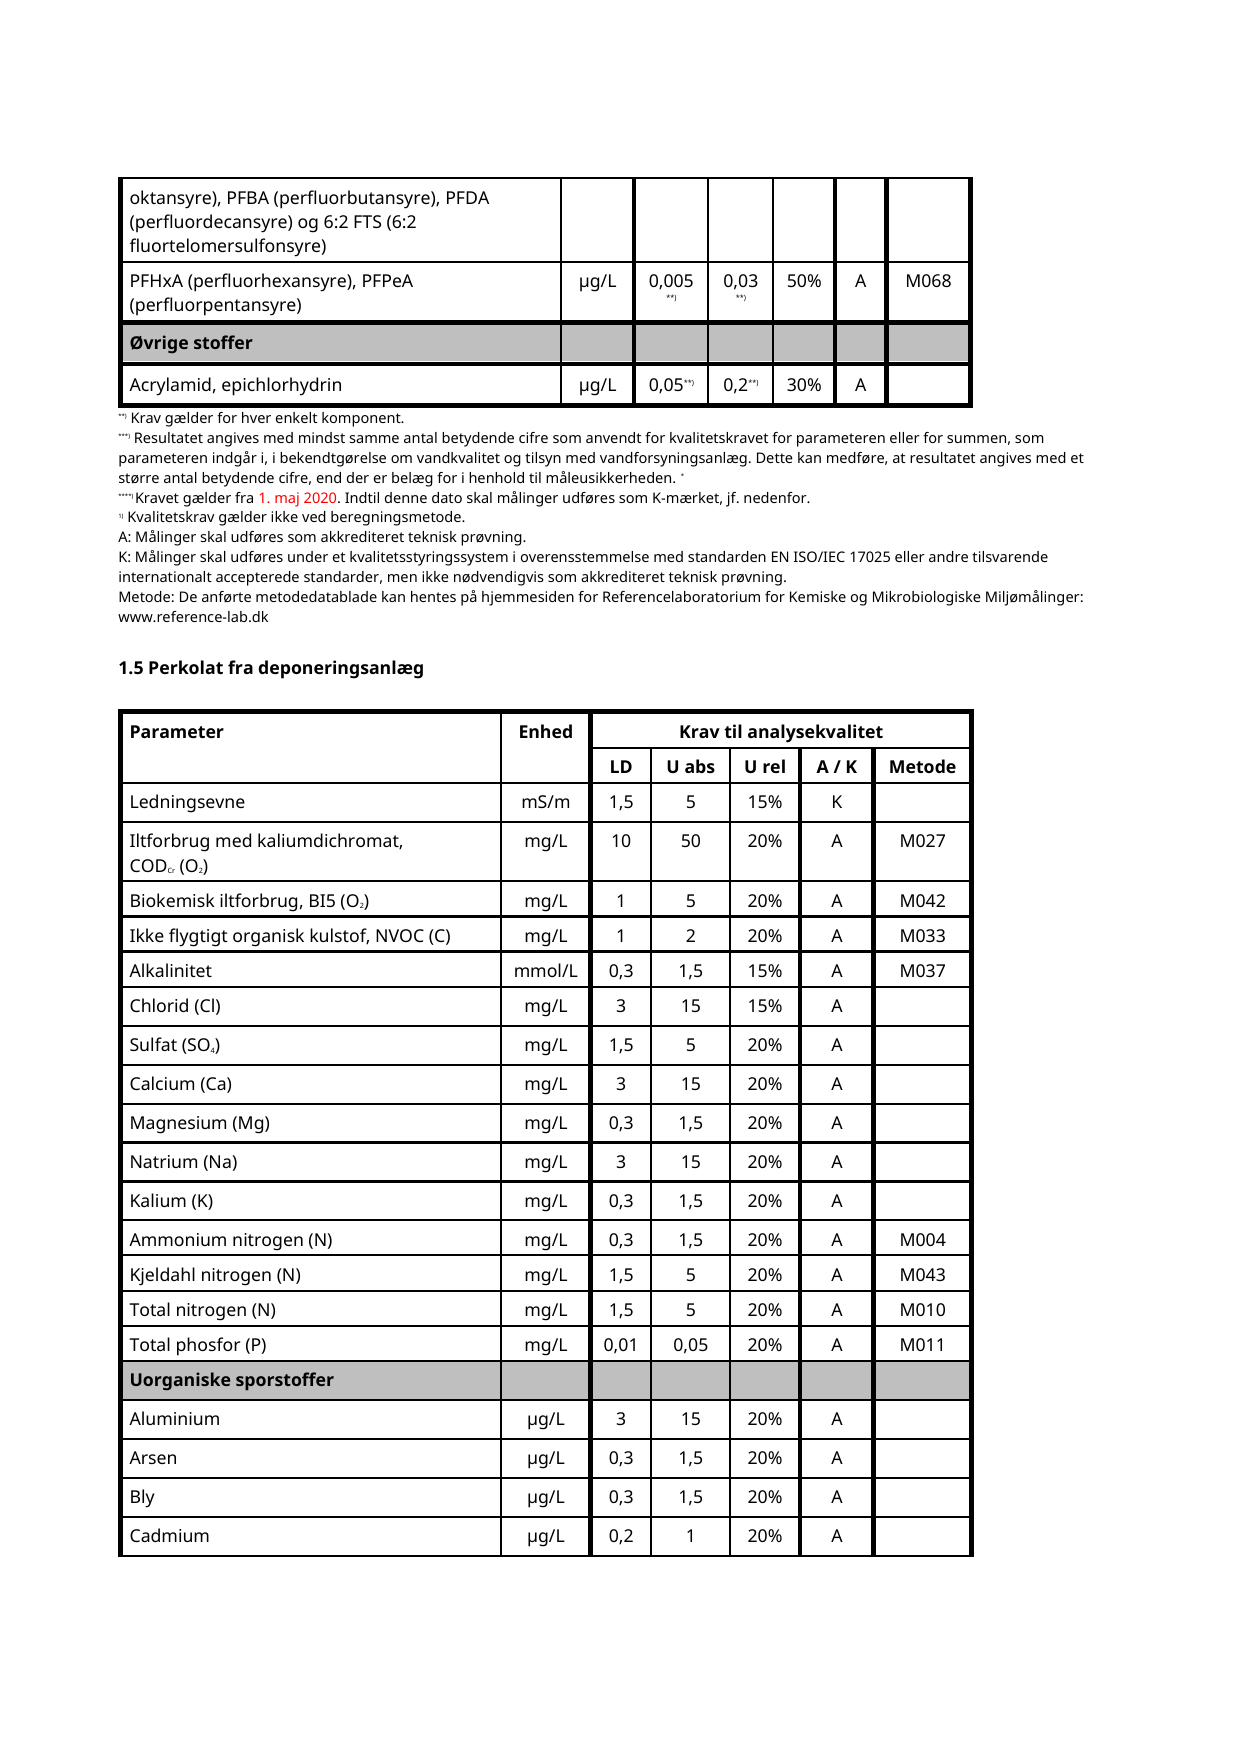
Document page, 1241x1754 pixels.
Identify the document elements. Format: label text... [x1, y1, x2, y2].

text Metode: De anførte metodedatablade kan hentes på hjemmesiden for Referencelaboratorium for Kemiske og Mikrobiologiske Miljømålinger: www.reference-lab.dk [118, 587, 1122, 627]
table_header [802, 1401, 871, 1438]
table_header [802, 882, 871, 915]
table_header [502, 1066, 588, 1103]
table_header [652, 823, 729, 880]
table_header [593, 1027, 650, 1064]
table_header [593, 1440, 650, 1477]
table_header [502, 1221, 588, 1254]
table_header [123, 1183, 500, 1219]
table_header [802, 784, 871, 821]
table_header [876, 749, 969, 782]
table_header [731, 1144, 798, 1180]
text 1.5 Perkolat fra deponeringsanlæg [118, 656, 1122, 680]
table_header [731, 1105, 798, 1141]
text **) Krav gælder for hver enkelt komponent. [118, 408, 1122, 428]
table_header [652, 1479, 729, 1516]
table_header [876, 1027, 969, 1064]
table_header [593, 1256, 650, 1290]
table_header [593, 1144, 650, 1180]
table_header [562, 263, 632, 320]
table_header [123, 823, 500, 880]
table_header [636, 263, 707, 320]
table_header [123, 1292, 500, 1325]
table_header [593, 988, 650, 1025]
table_header [593, 1105, 650, 1141]
table_header [652, 918, 729, 950]
table_header [593, 1518, 650, 1555]
table_header [123, 1221, 500, 1254]
table_header [502, 1327, 588, 1360]
table_header [802, 1105, 871, 1141]
text ****) Kravet gælder fra 1. maj 2020. Indtil denne dato skal målinger udføres som K-mærket, jf. nedenfor. [118, 487, 1122, 507]
table_header [562, 179, 632, 261]
table_header [636, 179, 707, 261]
table_header [731, 1518, 798, 1555]
table_header [502, 1401, 588, 1438]
table_header [876, 1183, 969, 1219]
table_header [593, 823, 650, 880]
table_header [876, 1518, 969, 1555]
table_header [802, 953, 871, 986]
table_header [889, 179, 968, 261]
table_header [652, 784, 729, 821]
table_header [802, 1027, 871, 1064]
table_header [709, 179, 772, 261]
table_header [123, 263, 560, 320]
table_header [802, 1292, 871, 1325]
table_header [876, 953, 969, 986]
table_header [502, 1105, 588, 1141]
table_header [652, 1221, 729, 1254]
table_header [502, 988, 588, 1025]
table_header [593, 1066, 650, 1103]
table_header [123, 1105, 500, 1141]
table_header [123, 784, 500, 821]
table_header [123, 918, 500, 950]
table_header [123, 988, 500, 1025]
table_header [876, 1440, 969, 1477]
table_header [731, 1183, 798, 1219]
table_header [593, 1183, 650, 1219]
table_header [123, 1327, 500, 1360]
table_header [802, 1518, 871, 1555]
table_header [876, 1256, 969, 1290]
table_header [636, 366, 707, 403]
table_header [652, 1066, 729, 1103]
table_header [123, 179, 560, 261]
table_header [652, 1292, 729, 1325]
table_header [502, 1518, 588, 1555]
table_header [731, 953, 798, 986]
table_header [502, 1292, 588, 1325]
table_header [876, 1401, 969, 1438]
table_header [123, 714, 500, 782]
table_header [123, 1256, 500, 1290]
table_header [652, 1401, 729, 1438]
table_header [593, 1327, 650, 1360]
table_header [802, 1327, 871, 1360]
table_header [652, 988, 729, 1025]
table_header [502, 1440, 588, 1477]
table_header [876, 1292, 969, 1325]
table_header [123, 1479, 500, 1516]
table_header [774, 263, 833, 320]
table_header [731, 784, 798, 821]
table_header [502, 784, 588, 821]
table_header [802, 1221, 871, 1254]
table_header [652, 1105, 729, 1141]
table_header [593, 1479, 650, 1516]
table_header [652, 1256, 729, 1290]
table_header [652, 1144, 729, 1180]
table_header [652, 749, 729, 782]
table_header [502, 918, 588, 950]
text A: Målinger skal udføres som akkrediteret teknisk prøvning. [118, 527, 1122, 547]
table_header [802, 1183, 871, 1219]
table_header [652, 1518, 729, 1555]
table_header [802, 823, 871, 880]
table_header [837, 179, 884, 261]
table_header [502, 823, 588, 880]
table_header [593, 1292, 650, 1325]
table_header [502, 1256, 588, 1290]
table_header [731, 1256, 798, 1290]
table_header [837, 263, 884, 320]
table_header [652, 1440, 729, 1477]
table_header [123, 1066, 500, 1103]
table_header [876, 1479, 969, 1516]
table_header [731, 1221, 798, 1254]
text ***) Resultatet angives med mindst samme antal betydende cifre som anvendt for kvalitetskravet for parameteren eller for summen, som parameteren indgår i, i bekendtgørelse om vandkvalitet og tilsyn med vandforsyningsanlæg. Dette kan medføre, at resultatet angives med et større antal betydende cifre, end der er belæg for i henhold til måleusikkerheden. * [118, 428, 1122, 487]
table_header [731, 823, 798, 880]
table_header [593, 882, 650, 915]
table_header [802, 1440, 871, 1477]
table_header [802, 1144, 871, 1180]
table_header [123, 1518, 500, 1555]
table_header [652, 1183, 729, 1219]
table_header [123, 366, 560, 403]
table_header [731, 1027, 798, 1064]
table_header [731, 1066, 798, 1103]
table_header [876, 1144, 969, 1180]
table_header [889, 366, 968, 403]
table_header [876, 1066, 969, 1103]
table_header [731, 988, 798, 1025]
table_header [731, 882, 798, 915]
table_header [502, 714, 588, 782]
table_header [731, 1327, 798, 1360]
table_header [802, 1066, 871, 1103]
table_header [502, 882, 588, 915]
table_header [889, 263, 968, 320]
table_header [593, 953, 650, 986]
table_header [876, 1221, 969, 1254]
table_header [774, 179, 833, 261]
table_header [709, 366, 772, 403]
table_header [123, 1401, 500, 1438]
table_header [876, 988, 969, 1025]
table_header [652, 1027, 729, 1064]
table_header [593, 1221, 650, 1254]
table_header [502, 953, 588, 986]
table_header [593, 918, 650, 950]
table_header [731, 1292, 798, 1325]
table_header [876, 882, 969, 915]
table_header [502, 1479, 588, 1516]
table_header [709, 263, 772, 320]
table_header [652, 882, 729, 915]
table_header [652, 1327, 729, 1360]
table_header [802, 1256, 871, 1290]
table_header [593, 1401, 650, 1438]
table_header [837, 366, 884, 403]
table_header [876, 784, 969, 821]
table_header [123, 1440, 500, 1477]
table_header [123, 1027, 500, 1064]
table_header [593, 714, 969, 747]
table_header [502, 1027, 588, 1064]
table_header [731, 749, 798, 782]
text 1) Kvalitetskrav gælder ikke ved beregningsmetode. [118, 507, 1122, 527]
table_header [802, 988, 871, 1025]
text K: Målinger skal udføres under et kvalitetsstyringssystem i overensstemmelse med standarden EN ISO/IEC 17025 eller andre tilsvarende internationalt accepterede standarder, men ikke nødvendigvis som akkrediteret teknisk prøvning. [118, 547, 1122, 587]
table_header [502, 1183, 588, 1219]
table_header [731, 918, 798, 950]
table_header [731, 1479, 798, 1516]
table_header [876, 1105, 969, 1141]
table_header [774, 366, 833, 403]
table_header [502, 1144, 588, 1180]
table_header [123, 953, 500, 986]
table_header [593, 749, 650, 782]
table_header [876, 823, 969, 880]
table_header [802, 749, 871, 782]
table_header [731, 1440, 798, 1477]
table_header [731, 1401, 798, 1438]
table_header [123, 1144, 500, 1180]
table_header [876, 1327, 969, 1360]
table_header [652, 953, 729, 986]
table_header [593, 784, 650, 821]
table_header [876, 918, 969, 950]
table_header [802, 1479, 871, 1516]
table_header [802, 918, 871, 950]
table_header [562, 366, 632, 403]
table_header [123, 882, 500, 915]
